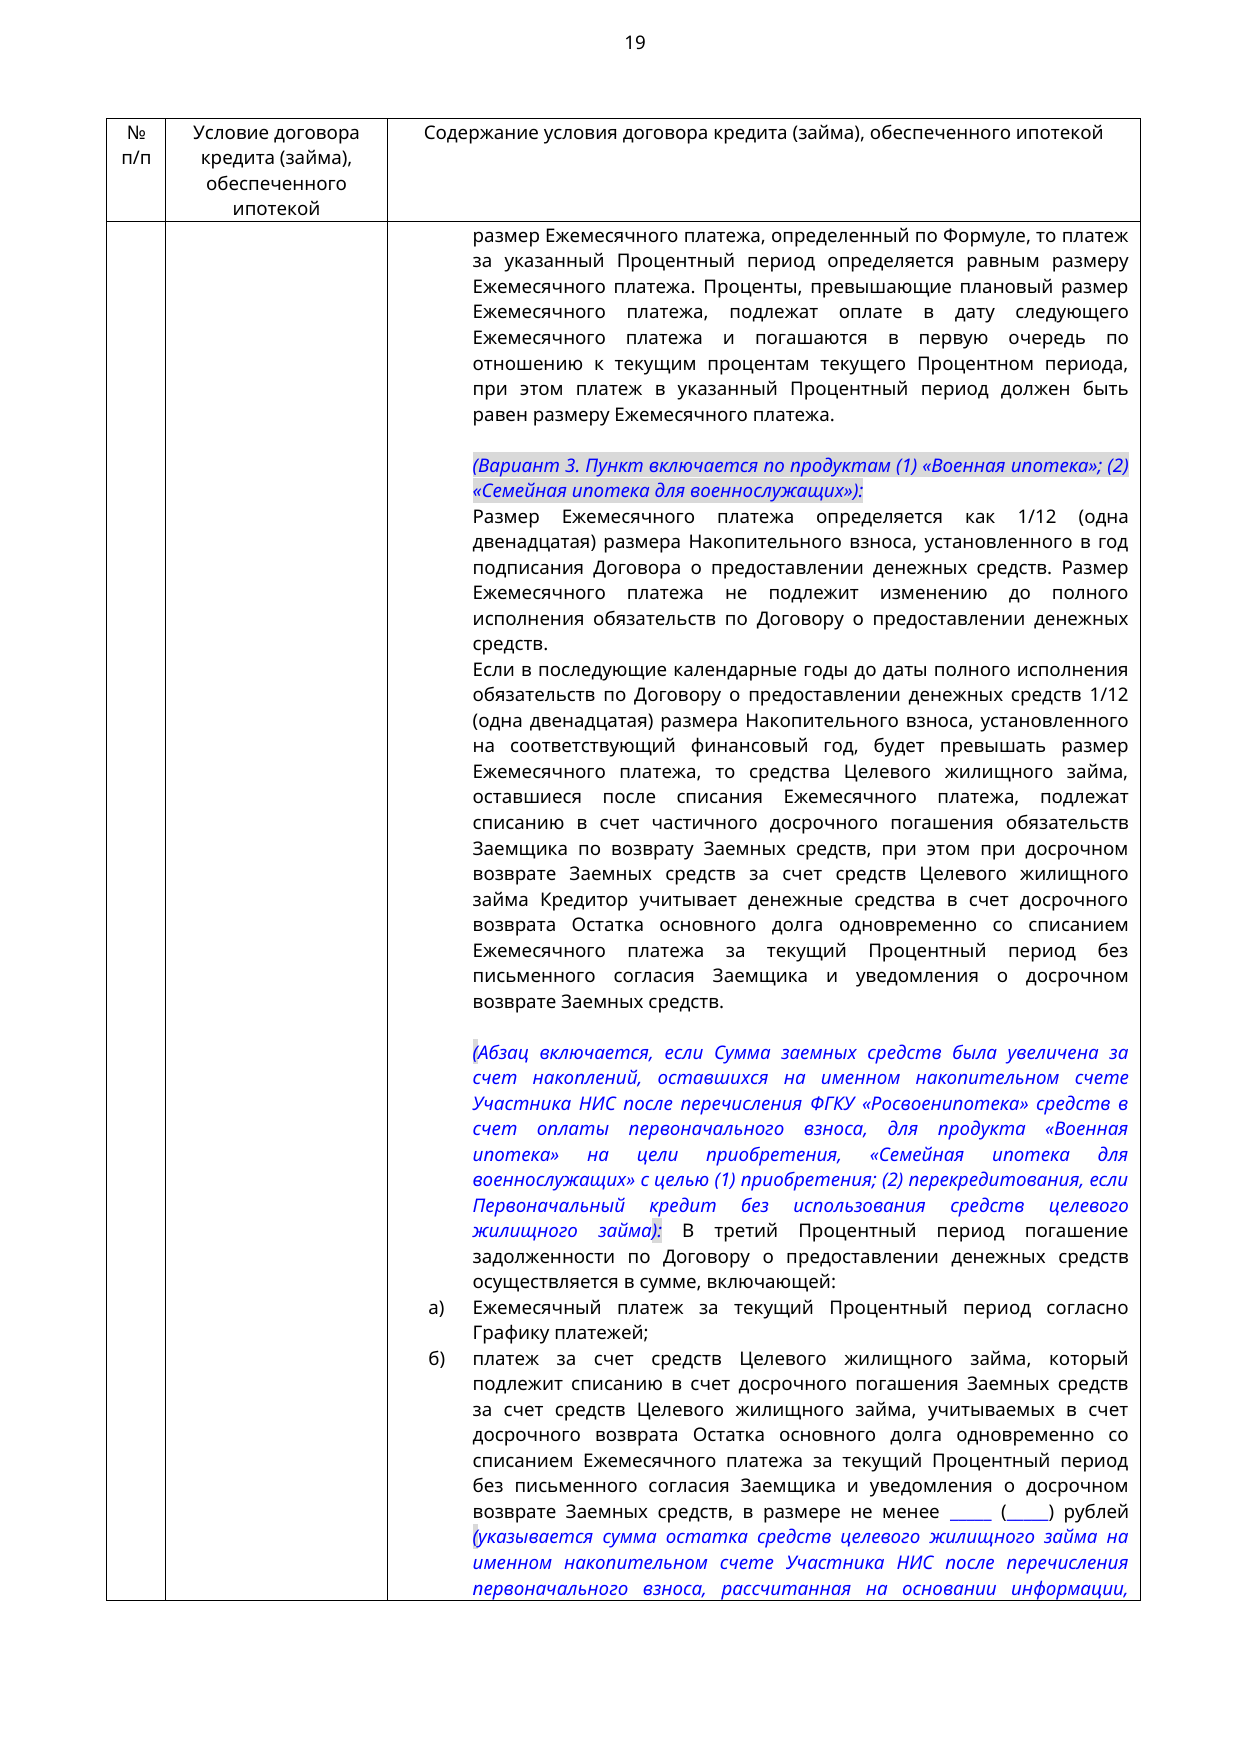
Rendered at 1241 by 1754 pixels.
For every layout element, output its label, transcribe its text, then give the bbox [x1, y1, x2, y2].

table_header № п/п [107, 119, 165, 221]
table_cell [166, 222, 387, 1600]
table_header Условие договора кредита (займа), обеспеченного ипотекой [166, 119, 387, 221]
table_cell [107, 222, 165, 1600]
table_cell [388, 222, 1140, 1600]
table_header Содержание условия договора кредита (займа), обеспеченного ипотекой [388, 119, 1140, 221]
